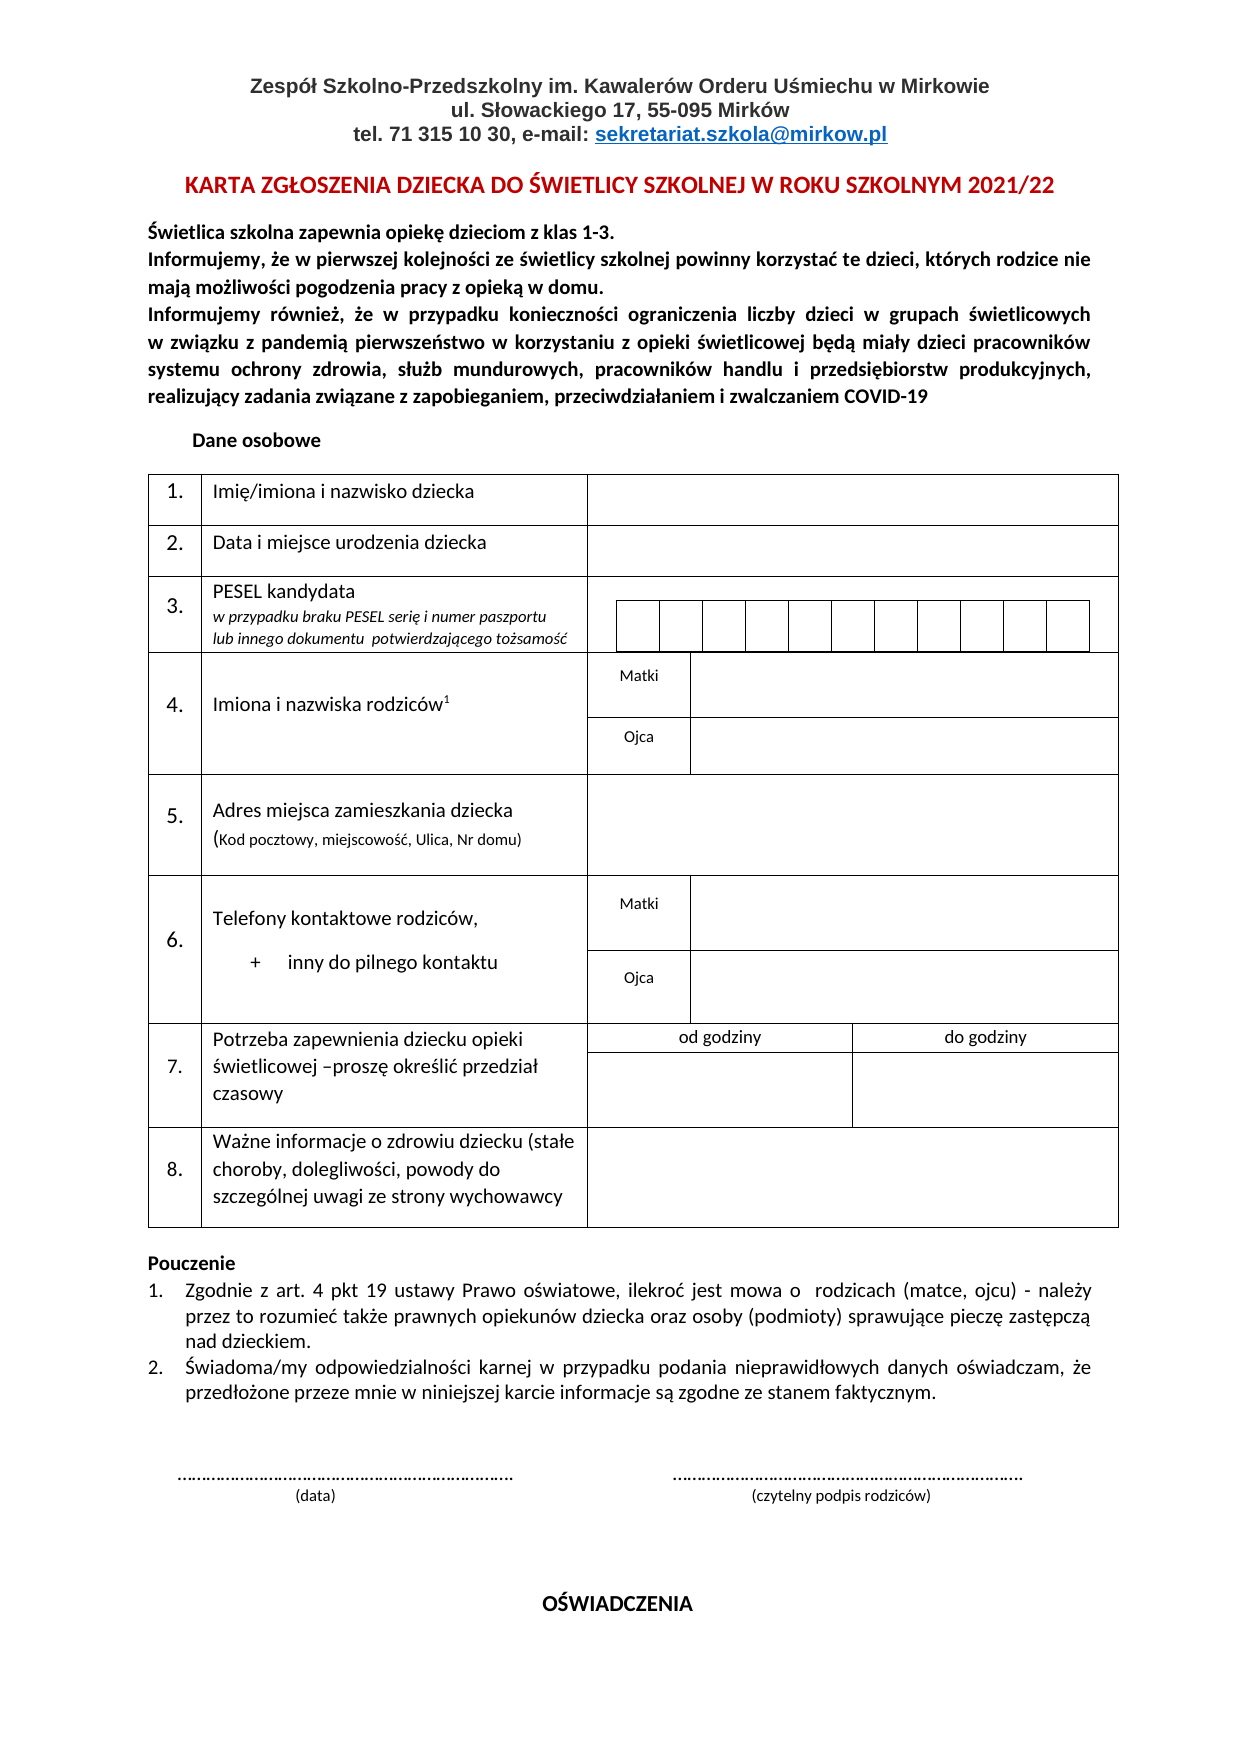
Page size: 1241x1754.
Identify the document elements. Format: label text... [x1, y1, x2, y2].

list Świadoma/my odpowiedzialności karnej w przypadku podania nieprawidłowych danych oświadczam, że przedłożone przeze mnie w niniejszej karcie informacje są zgodne ze stanem faktycznym. [148, 1354, 1092, 1405]
text Dane osobowe [192, 428, 1092, 453]
table_cell do godziny [853, 1024, 1118, 1052]
table_header 1. [149, 475, 201, 525]
text ……………………………………………………………. ………………………………………………………………. [148, 1460, 1092, 1485]
text Świetlica szkolna zapewnia opiekę dzieciom z klas 1-3. [148, 219, 1092, 245]
list Zgodnie z art. 4 pkt 19 ustawy Prawo oświatowe, ilekroć jest mowa o rodzicach (matce, ojcu) - należy przez to rozumieć także prawnych opiekunów dziecka oraz osoby (podmioty) sprawujące pieczę zastępczą nad dzieckiem. [148, 1278, 1092, 1354]
table_cell Matki [588, 876, 690, 950]
text (data) (czytelny podpis rodziców) [221, 1485, 1092, 1506]
table_cell Imiona i nazwiska rodziców1 [202, 653, 587, 774]
table_cell 6. [149, 876, 201, 1022]
table_cell Ojca [588, 951, 690, 1022]
table_cell [588, 775, 1118, 874]
table_cell 2. [149, 526, 201, 576]
table_cell 5. [149, 775, 201, 874]
text Informujemy, że w pierwszej kolejności ze świetlicy szkolnej powinny korzystać te dzieci, których rodzice nie mają możliwości pogodzenia pracy z opieką w domu. [148, 247, 1092, 299]
table_cell Adres miejsca zamieszkania dziecka (Kod pocztowy, miejscowość, Ulica, Nr domu) [202, 775, 587, 874]
table_cell 8. [149, 1128, 201, 1227]
table_header Imię/imiona i nazwisko dziecka [202, 475, 587, 525]
table_cell [691, 718, 1118, 774]
table_header [588, 475, 1118, 525]
text KARTA ZGŁOSZENIA DZIECKA DO ŚWIETLICY SZKOLNEJ W ROKU SZKOLNYM 2021/22 [148, 170, 1092, 200]
table_cell Matki [588, 653, 690, 717]
table_cell [588, 1053, 852, 1127]
table_cell od godziny [588, 1024, 852, 1052]
table_cell Ojca [588, 718, 690, 774]
table_cell [588, 526, 1118, 576]
table_cell Ważne informacje o zdrowiu dziecku (stałe choroby, dolegliwości, powody do szczególnej uwagi ze strony wychowawcy [202, 1128, 587, 1227]
table_cell [691, 876, 1118, 950]
table_cell [691, 653, 1118, 717]
table_cell 4. [149, 653, 201, 774]
table_cell [588, 1128, 1118, 1227]
table_cell [853, 1053, 1118, 1127]
table_cell [588, 577, 1118, 652]
table_cell 3. [149, 577, 201, 652]
text OŚWIADCZENIA [148, 1589, 1092, 1618]
table_cell 7. [149, 1024, 201, 1127]
table_cell Potrzeba zapewnienia dziecku opieki świetlicowej –proszę określić przedział czasowy [202, 1024, 587, 1127]
table_cell Telefony kontaktowe rodziców, inny do pilnego kontaktu [202, 876, 587, 1022]
text Pouczenie [148, 1250, 1092, 1276]
table_cell Data i miejsce urodzenia dziecka [202, 526, 587, 576]
text Informujemy również, że w przypadku konieczności ograniczenia liczby dzieci w grupach świetlicowych w związku z pandemią pierwszeństwo w korzystaniu z opieki świetlicowej będą miały dzieci pracowników systemu ochrony zdrowia, służb mundurowych, pracowników handlu i przedsiębiorstw produkcyjnych, realizujący zadania związane z zapobieganiem, przeciwdziałaniem i zwalczaniem COVID-19 [148, 301, 1092, 409]
table_cell PESEL kandydata w przypadku braku PESEL serię i numer paszportu lub innego dokumentu potwierdzającego tożsamość [202, 577, 587, 652]
table_cell [691, 951, 1118, 1022]
